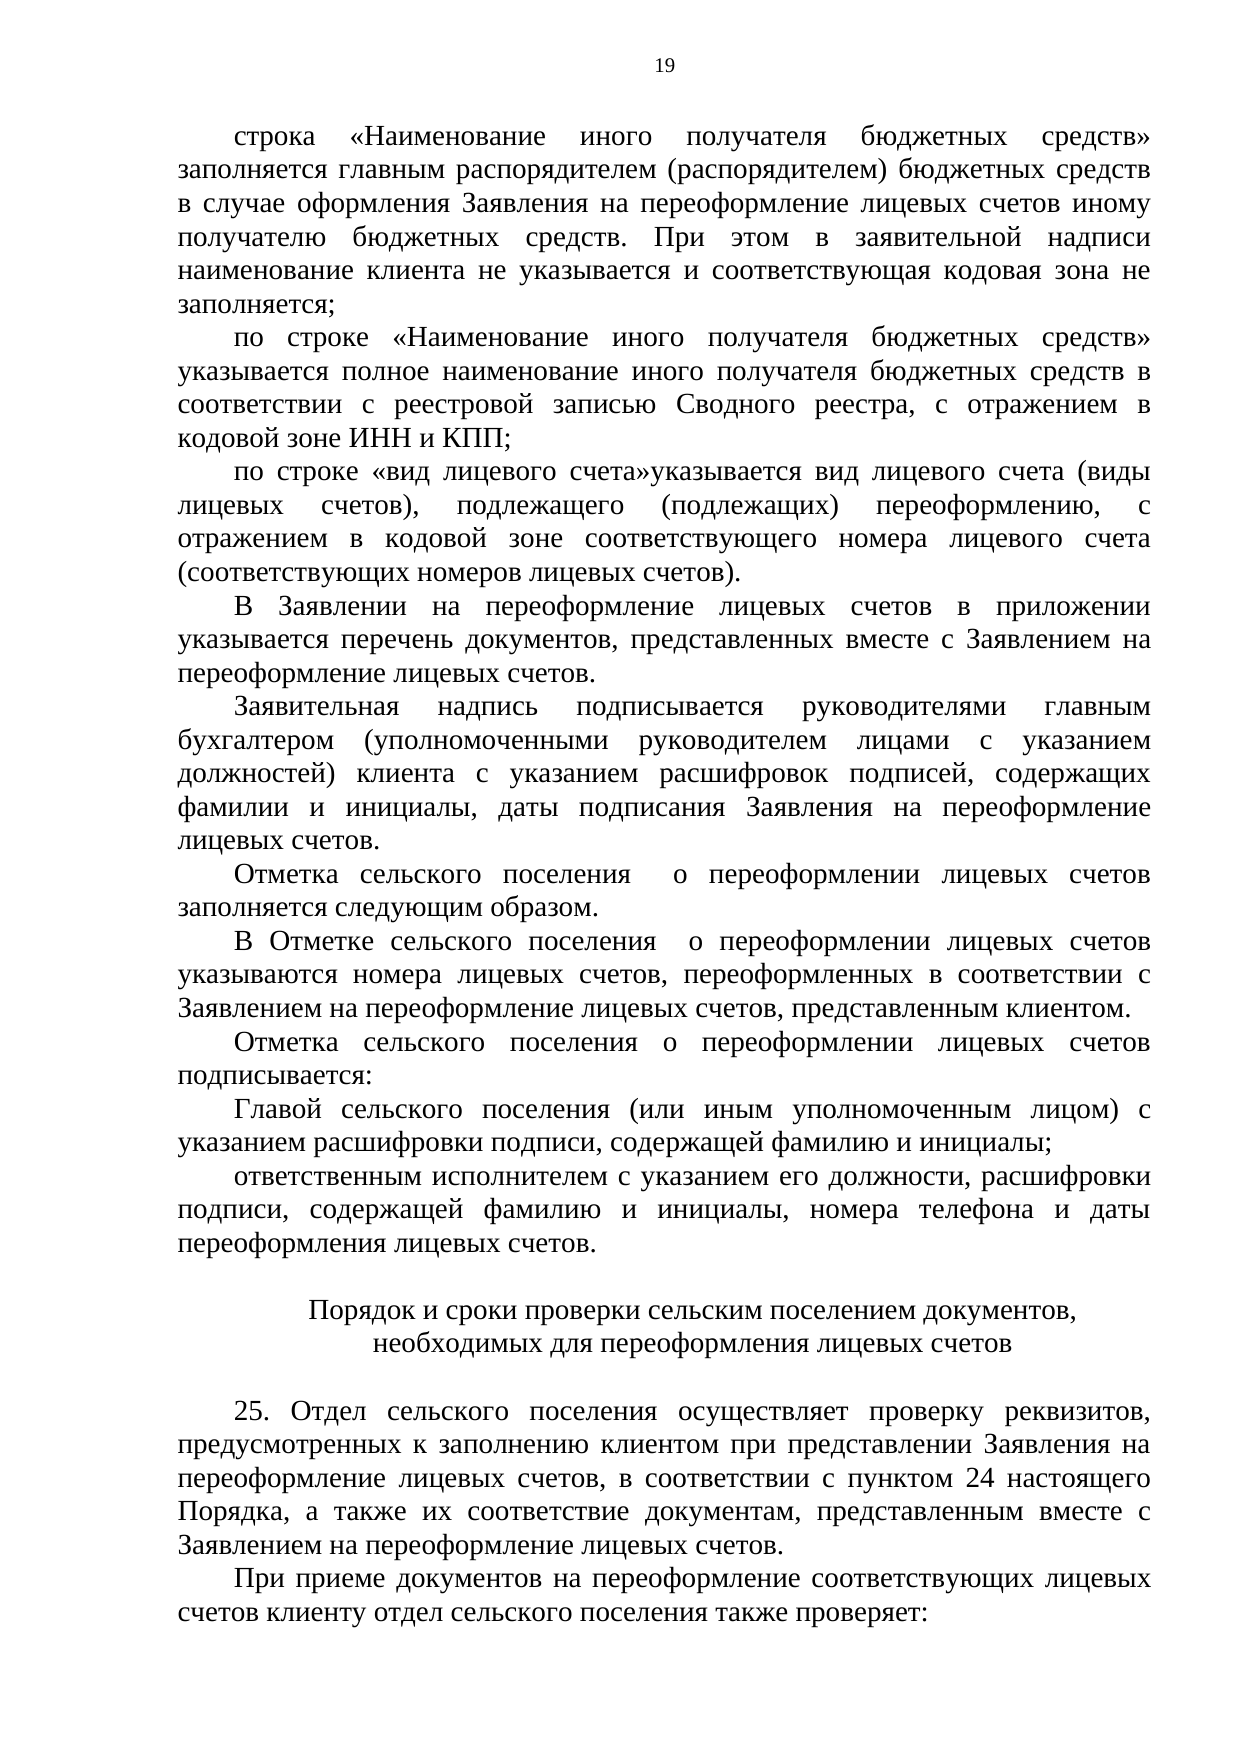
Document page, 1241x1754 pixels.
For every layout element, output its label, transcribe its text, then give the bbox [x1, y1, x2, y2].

text Заявительная надпись подписывается руководителями главным бухгалтером (уполномоченными руководителем лицами с указанием должностей) клиента с указанием расшифровок подписей, содержащих фамилии и инициалы, даты подписания Заявления на переоформление лицевых счетов. [177, 688, 1152, 856]
text Отметка сельского поселения о переоформлении лицевых счетов заполняется следующим образом. [177, 856, 1152, 923]
text необходимых для переоформления лицевых счетов [177, 1326, 1152, 1359]
text Отметка сельского поселения о переоформлении лицевых счетов подписывается: [177, 1024, 1152, 1091]
text В Заявлении на переоформление лицевых счетов в приложении указывается перечень документов, представленных вместе с Заявлением на переоформление лицевых счетов. [177, 588, 1152, 688]
text В Отметке сельского поселения о переоформлении лицевых счетов указываются номера лицевых счетов, переоформленных в соответствии с Заявлением на переоформление лицевых счетов, представленным клиентом. [177, 923, 1152, 1024]
text по строке «Наименование иного получателя бюджетных средств» указывается полное наименование иного получателя бюджетных средств в соответствии с реестровой записью Сводного реестра, с отражением в кодовой зоне ИНН и КПП; [177, 319, 1152, 453]
text по строке «вид лицевого счета»указывается вид лицевого счета (виды лицевых счетов), подлежащего (подлежащих) переоформлению, с отражением в кодовой зоне соответствующего номера лицевого счета (соответствующих номеров лицевых счетов). [177, 453, 1152, 588]
text ответственным исполнителем с указанием его должности, расшифровки подписи, содержащей фамилию и инициалы, номера телефона и даты переоформления лицевых счетов. [177, 1158, 1152, 1258]
text Порядок и сроки проверки сельским поселением документов, [177, 1292, 1152, 1326]
text Главой сельского поселения (или иным уполномоченным лицом) с указанием расшифровки подписи, содержащей фамилию и инициалы; [177, 1091, 1152, 1158]
text При приеме документов на переоформление соответствующих лицевых счетов клиенту отдел сельского поселения также проверяет: [177, 1560, 1152, 1627]
text строка «Наименование иного получателя бюджетных средств» заполняется главным распорядителем (распорядителем) бюджетных средств в случае оформления Заявления на переоформление лицевых счетов иному получателю бюджетных средств. При этом в заявительной надписи наименование клиента не указывается и соответствующая кодовая зона не заполняется; [177, 118, 1152, 319]
text 25. Отдел сельского поселения осуществляет проверку реквизитов, предусмотренных к заполнению клиентом при представлении Заявления на переоформление лицевых счетов, в соответствии с пунктом 24 настоящего Порядка, а также их соответствие документам, представленным вместе с Заявлением на переоформление лицевых счетов. [177, 1393, 1152, 1560]
